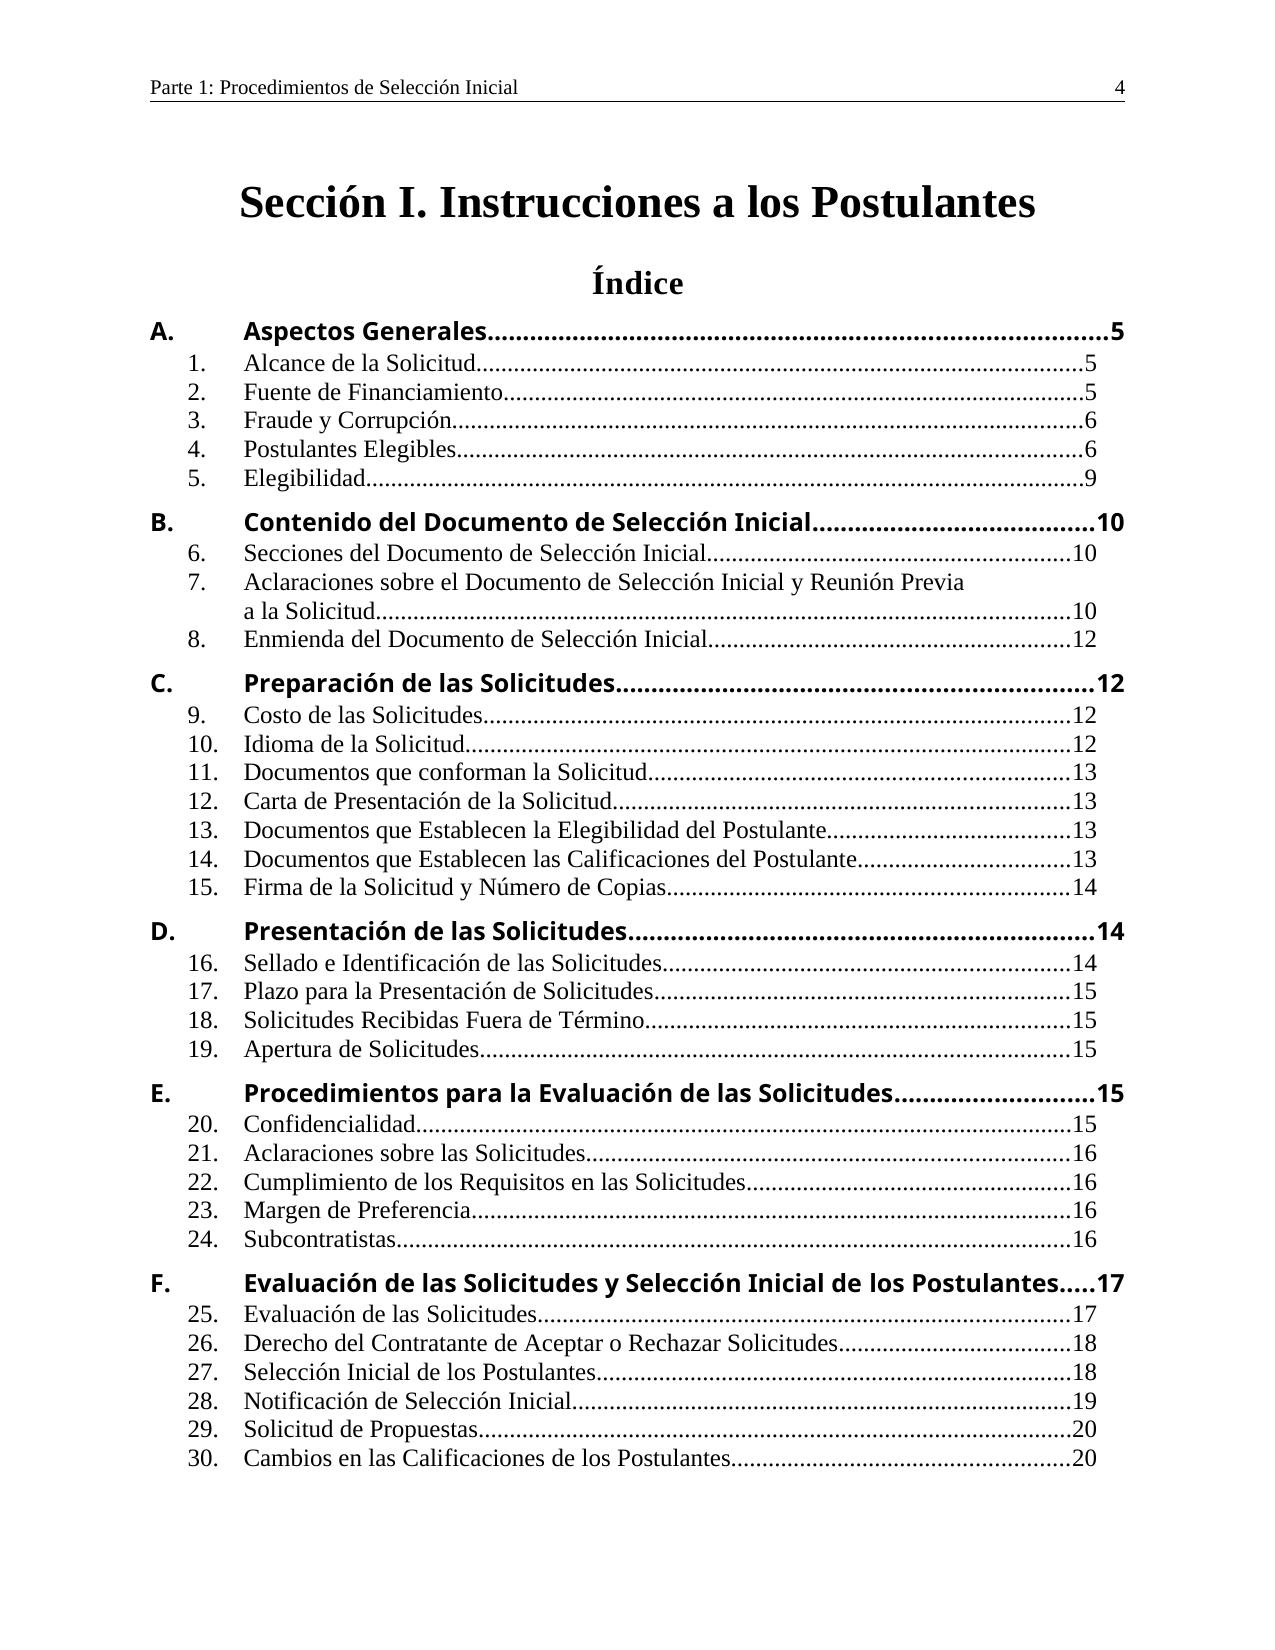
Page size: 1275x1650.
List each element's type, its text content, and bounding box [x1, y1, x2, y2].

text 25. Evaluación de las Solicitudes 17 [187, 1299, 1097, 1328]
text 12. Carta de Presentación de la Solicitud 13 [187, 786, 1097, 815]
text 30. Cambios en las Calificaciones de los Postulantes 20 [187, 1443, 1097, 1472]
text 28. Notificación de Selección Inicial 19 [187, 1386, 1097, 1414]
text A. Aspectos Generales 5 [150, 314, 1125, 348]
text 13. Documentos que Establecen la Elegibilidad del Postulante 13 [187, 815, 1097, 844]
text 9. Costo de las Solicitudes 12 [187, 700, 1097, 729]
text 2. Fuente de Financiamiento 5 [187, 377, 1097, 406]
text 16. Sellado e Identificación de las Solicitudes 14 [187, 948, 1097, 976]
text 29. Solicitud de Propuestas 20 [187, 1414, 1097, 1443]
text 5. Elegibilidad 9 [187, 463, 1097, 492]
text 7. Aclaraciones sobre el Documento de Selección Inicial y Reunión Previa a la Solicitud 10 [187, 567, 1097, 624]
text 18. Solicitudes Recibidas Fuera de Término 15 [187, 1005, 1097, 1034]
text 20. Confidencialidad 15 [187, 1109, 1097, 1138]
text 15. Firma de la Solicitud y Número de Copias 14 [187, 872, 1097, 901]
text 24. Subcontratistas 16 [187, 1224, 1097, 1253]
text C. Preparación de las Solicitudes 12 [150, 666, 1125, 700]
text D. Presentación de las Solicitudes 14 [150, 914, 1125, 948]
text 23. Margen de Preferencia 16 [187, 1196, 1097, 1224]
text 11. Documentos que conforman la Solicitud 13 [187, 757, 1097, 786]
text B. Contenido del Documento de Selección Inicial 10 [150, 504, 1125, 538]
text 21. Aclaraciones sobre las Solicitudes 16 [187, 1138, 1097, 1167]
text 6. Secciones del Documento de Selección Inicial 10 [187, 538, 1097, 567]
text E. Procedimientos para la Evaluación de las Solicitudes 15 [150, 1075, 1125, 1109]
text 26. Derecho del Contratante de Aceptar o Rechazar Solicitudes 18 [187, 1328, 1097, 1357]
text F. Evaluación de las Solicitudes y Selección Inicial de los Postulantes 17 [150, 1266, 1125, 1299]
text 3. Fraude y Corrupción 6 [187, 406, 1097, 434]
text 17. Plazo para la Presentación de Solicitudes 15 [187, 976, 1097, 1005]
text 1. Alcance de la Solicitud 5 [187, 348, 1097, 377]
text 14. Documentos que Establecen las Calificaciones del Postulante 13 [187, 844, 1097, 872]
text Sección I. Instrucciones a los Postulantes [150, 175, 1125, 228]
text Índice [150, 253, 1125, 301]
text 22. Cumplimiento de los Requisitos en las Solicitudes 16 [187, 1167, 1097, 1196]
text 4. Postulantes Elegibles 6 [187, 434, 1097, 463]
text 8. Enmienda del Documento de Selección Inicial 12 [187, 624, 1097, 653]
text 27. Selección Inicial de los Postulantes 18 [187, 1357, 1097, 1386]
text 10. Idioma de la Solicitud 12 [187, 729, 1097, 757]
text 19. Apertura de Solicitudes 15 [187, 1034, 1097, 1063]
